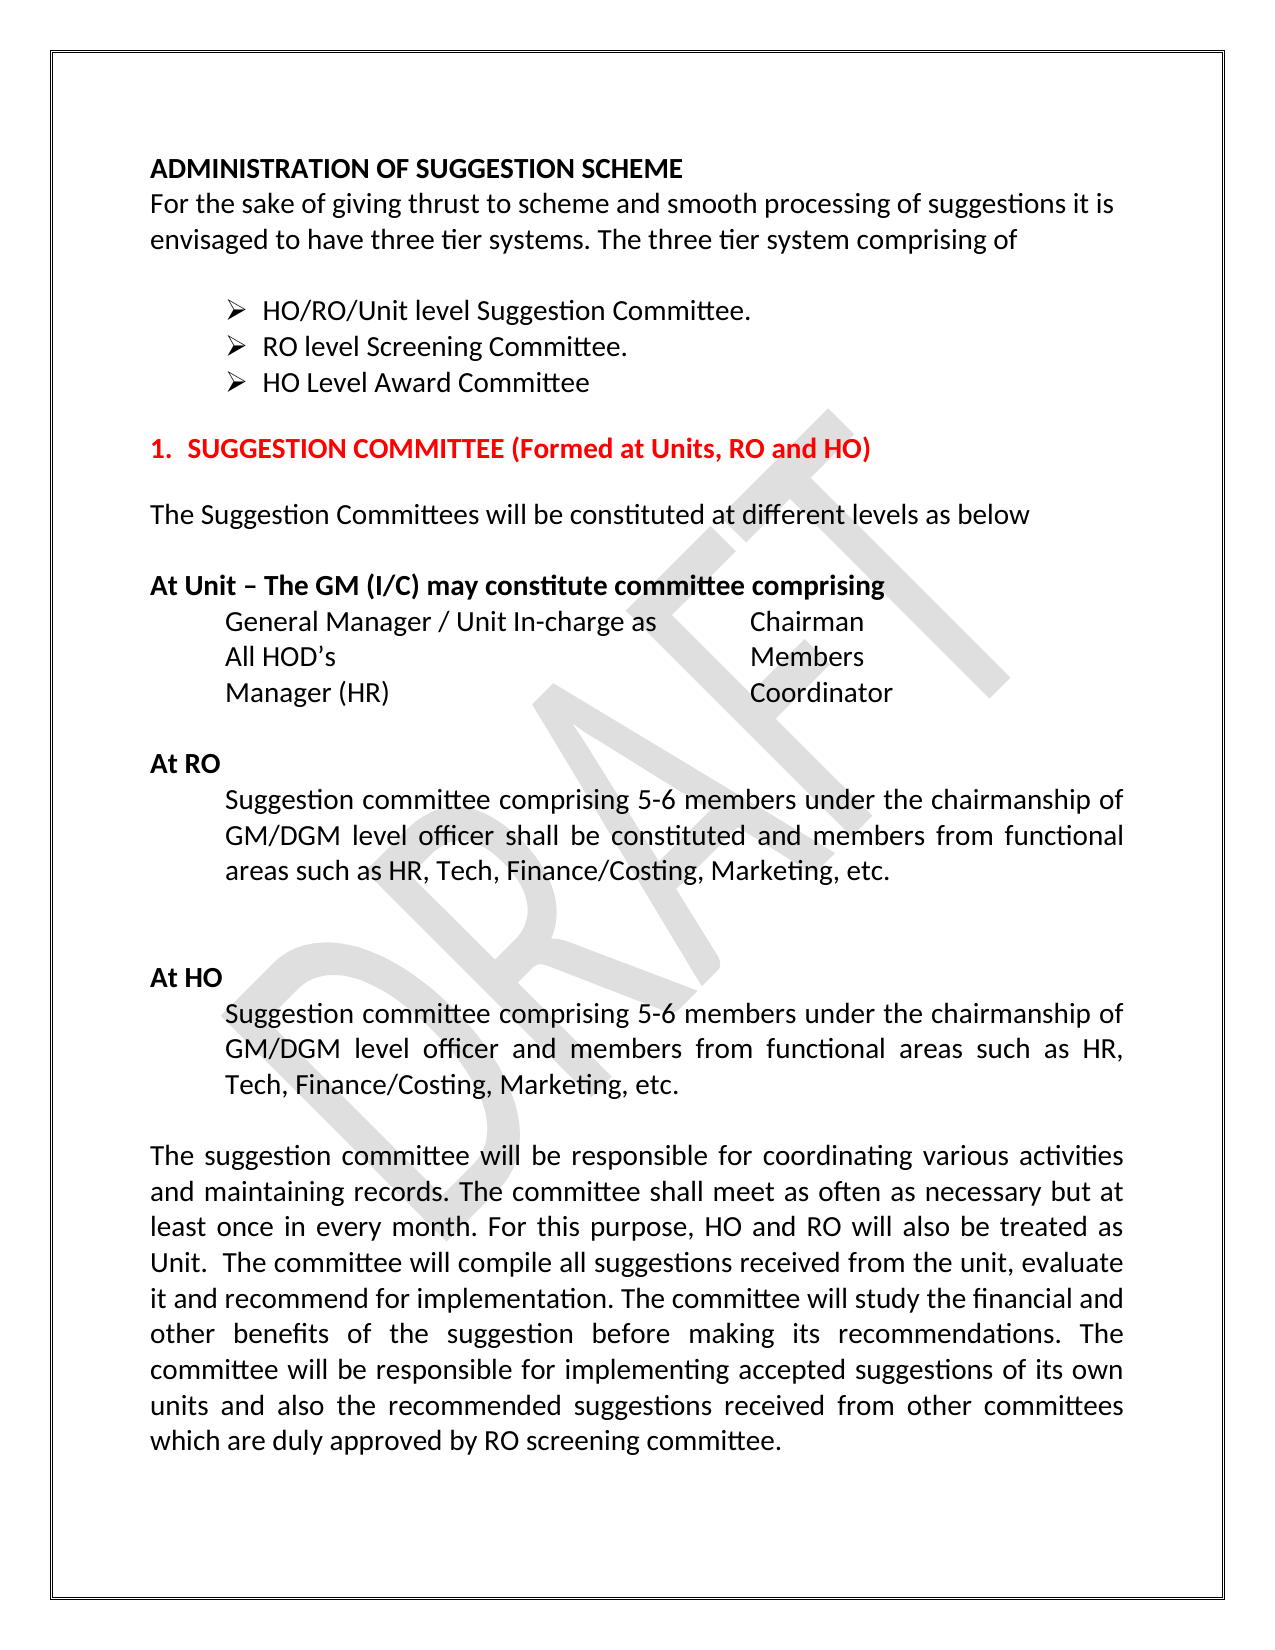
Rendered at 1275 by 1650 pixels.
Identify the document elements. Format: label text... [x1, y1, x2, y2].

text At Unit – The GM (I/C) may constitute committee comprising [150, 567, 1125, 603]
text Suggestion committee comprising 5-6 members under the chairmanship of GM/DGM level officer shall be constituted and members from functional areas such as HR, Tech, Finance/Costing, Marketing, etc. [225, 781, 1125, 888]
text General Manager / Unit In-charge as Chairman [225, 603, 1125, 638]
list HO/RO/Unit level Suggestion Committee. [225, 292, 1125, 328]
list SUGGESTION COMMITTEE (Formed at Units, RO and HO) [150, 430, 1125, 466]
list RO level Screening Committee. [225, 328, 1125, 364]
text At RO [150, 745, 1125, 781]
text ADMINISTRATION OF SUGGESTION SCHEME [150, 150, 1125, 186]
text All HOD’s Members [225, 638, 1125, 674]
text For the sake of giving thrust to scheme and smooth processing of suggestions it is envisaged to have three tier systems. The three tier system comprising of [150, 186, 1125, 257]
text At HO [150, 959, 1125, 995]
list HO Level Award Committee [225, 364, 1125, 399]
text Suggestion committee comprising 5-6 members under the chairmanship of GM/DGM level officer and members from functional areas such as HR, Tech, Finance/Costing, Marketing, etc. [225, 995, 1125, 1102]
text The suggestion committee will be responsible for coordinating various activities and maintaining records. The committee shall meet as often as necessary but at least once in every month. For this purpose, HO and RO will also be treated as Unit. The committee will compile all suggestions received from the unit, evaluate it and recommend for implementation. The committee will study the financial and other benefits of the suggestion before making its recommendations. The committee will be responsible for implementing accepted suggestions of its own units and also the recommended suggestions received from other committees which are duly approved by RO screening committee. [150, 1137, 1125, 1458]
text The Suggestion Committees will be constituted at different levels as below [150, 496, 1125, 532]
text Manager (HR) Coordinator [225, 674, 1125, 710]
